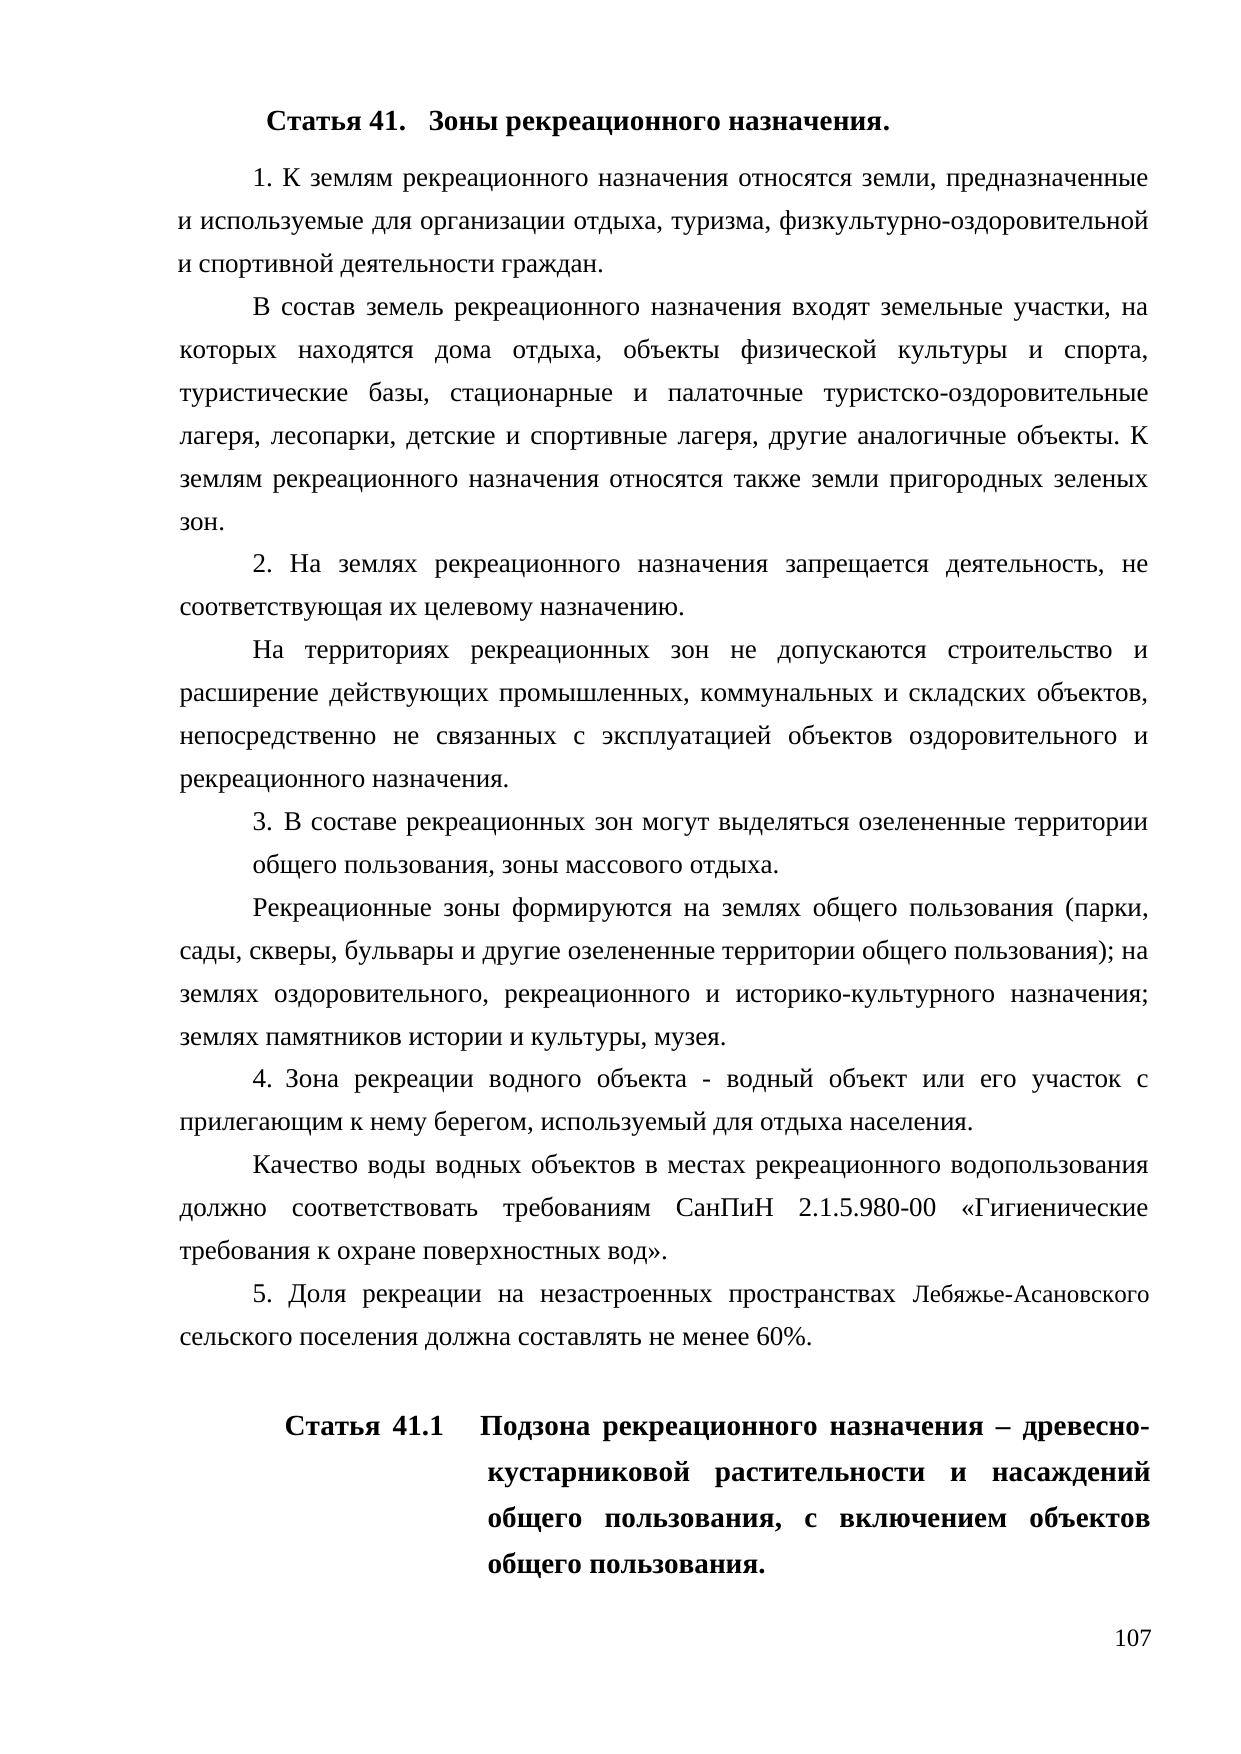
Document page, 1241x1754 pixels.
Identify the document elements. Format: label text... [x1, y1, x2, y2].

text 1. К землям рекреационного назначения относятся земли, предназначенные и используемые для организации отдыха, туризма, физкультурно-оздоровительной и спортивной деятельности граждан. [177, 161, 1149, 278]
text Статья 41.1 Подзона рекреационного назначения – древесно-кустарниковой растительности и насаждений общего пользования, с включением объектов общего пользования. [236, 1408, 1152, 1580]
text Рекреационные зоны формируются на землях общего пользования (парки, сады, скверы, бульвары и другие озелененные территории общего пользования); на землях оздоровительного, рекреационного и историко-культурного назначения; землях памятников истории и культуры, музея. [179, 891, 1149, 1051]
text В состав земель рекреационного назначения входят земельные участки, на которых находятся дома отдыха, объекты физической культуры и спорта, туристические базы, стационарные и палаточные туристско-оздоровительные лагеря, лесопарки, детские и спортивные лагеря, другие аналогичные объекты. К землям рекреационного назначения относятся также земли пригородных зеленых зон. [179, 290, 1149, 536]
list В составе рекреационных зон могут выделяться озелененные территории общего пользования, зоны массового отдыха. [252, 805, 1149, 879]
text 5. Доля рекреации на незастроенных пространствах Лебяжье-Асановского сельского поселения должна составлять не менее 60%. [179, 1277, 1149, 1351]
text Зоны рекреационного назначения. [266, 103, 1152, 136]
text 2. На землях рекреационного назначения запрещается деятельность, не соответствующая их целевому назначению. [179, 548, 1149, 622]
list Зона рекреации водного объекта - водный объект или его участок с прилегающим к нему берегом, используемый для отдыха населения. [179, 1063, 1149, 1137]
text Качество воды водных объектов в местах рекреационного водопользования должно соответствовать требованиям СанПиН 2.1.5.980-00 «Гигиенические требования к охране поверхностных вод». [179, 1148, 1149, 1265]
text На территориях рекреационных зон не допускаются строительство и расширение действующих промышленных, коммунальных и складских объектов, непосредственно не связанных с эксплуатацией объектов оздоровительного и рекреационного назначения. [179, 633, 1149, 793]
